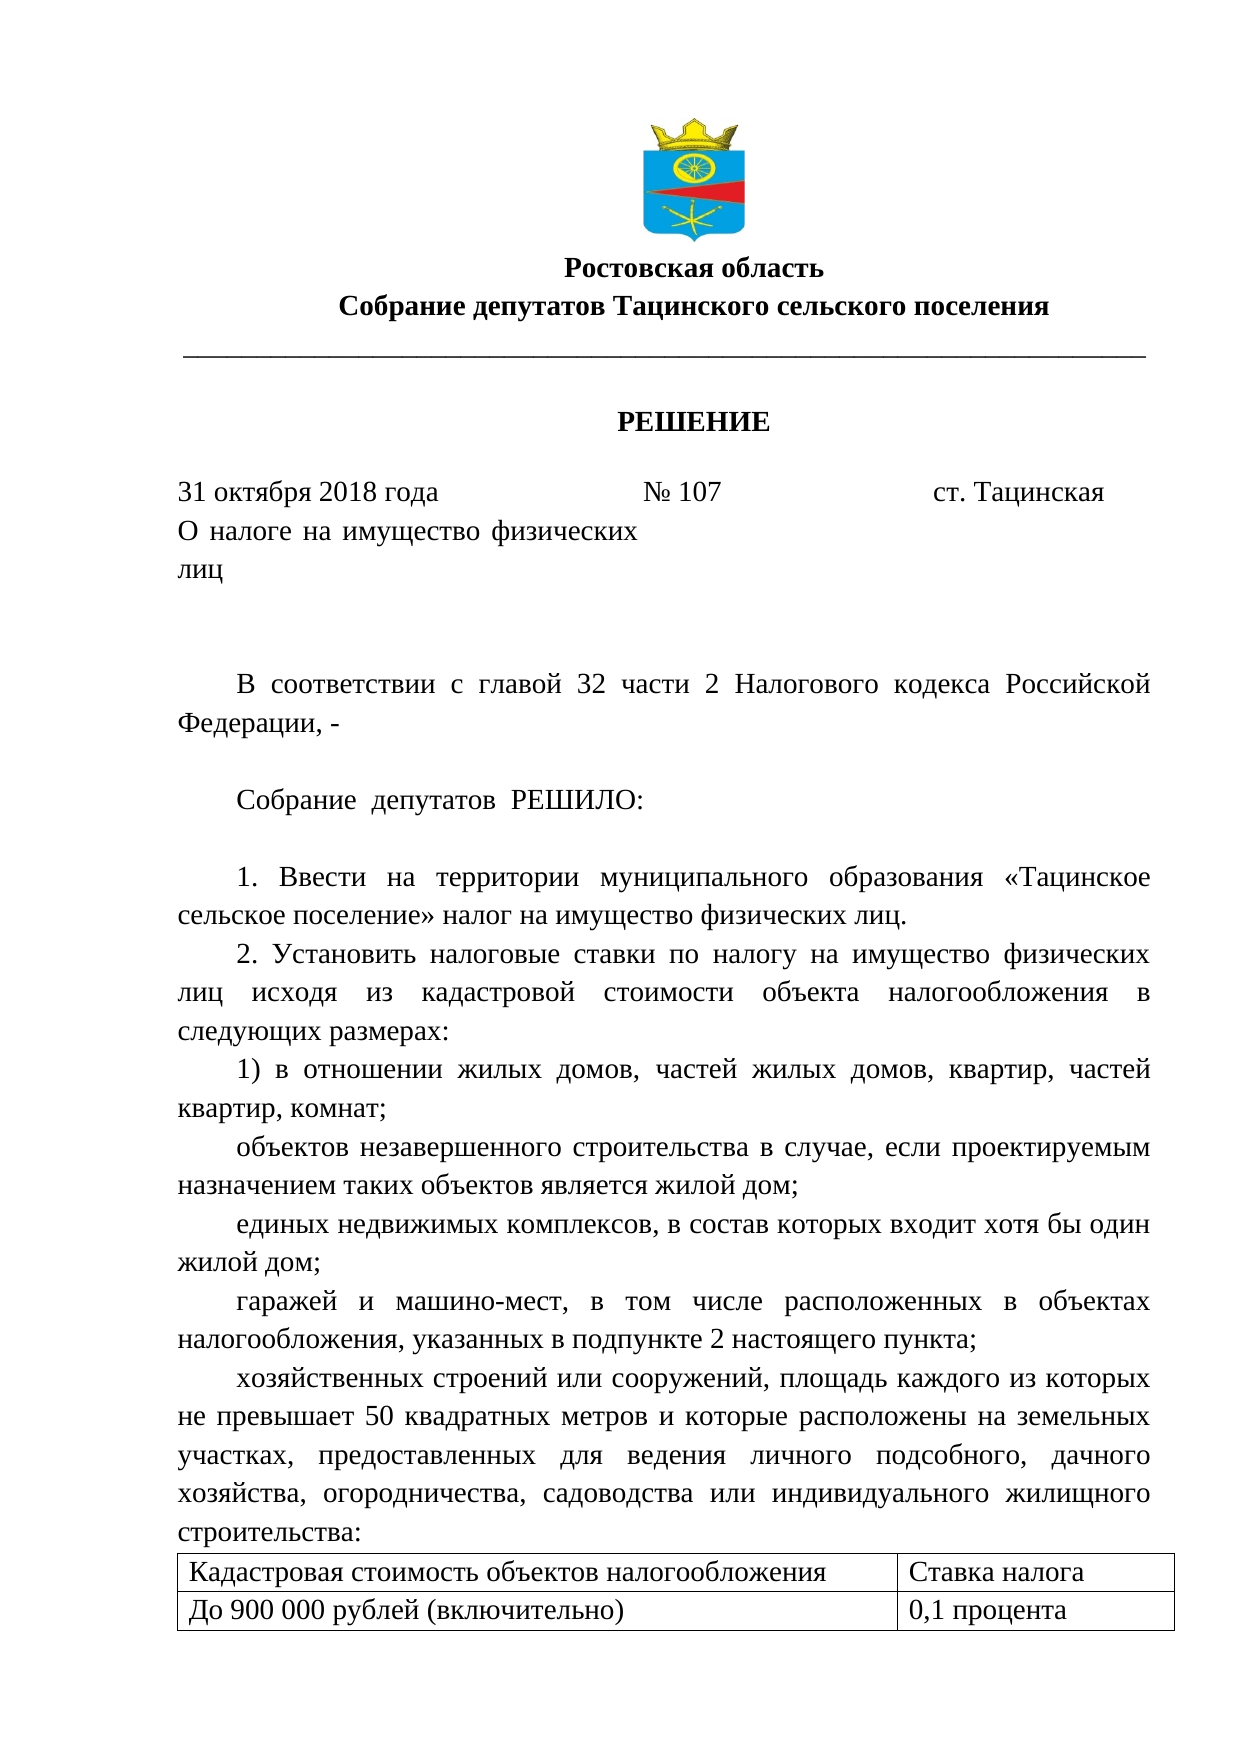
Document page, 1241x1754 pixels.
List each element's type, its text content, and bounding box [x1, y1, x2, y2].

text хозяйственных строений или сооружений, площадь каждого из которых не превышает 50 квадратных метров и которые расположены на земельных участках, предоставленных для ведения личного подсобного, дачного хозяйства, огородничества, садоводства или индивидуального жилищного строительства: [177, 1360, 1152, 1548]
table_cell До 900 000 рублей (включительно) [178, 1592, 897, 1629]
table_header Кадастровая стоимость объектов налогообложения [178, 1554, 897, 1591]
text 31 октября 2018 года № 107 ст. Тацинская [177, 474, 1152, 508]
text 1) в отношении жилых домов, частей жилых домов, квартир, частей квартир, комнат; [177, 1052, 1152, 1124]
text 2. Установить налоговые ставки по налогу на имущество физических лиц исходя из кадастровой стоимости объекта налогообложения в следующих размерах: [177, 936, 1152, 1047]
text 1. Ввести на территории муниципального образования «Тацинское сельское поселение» налог на имущество физических лиц. [177, 859, 1152, 931]
picture [643, 118, 745, 242]
text единых недвижимых комплексов, в состав которых входит хотя бы один жилой дом; [177, 1206, 1152, 1278]
text Собрание депутатов РЕШИЛО: [177, 782, 1152, 815]
table_header О налоге на имущество физических лиц [166, 513, 650, 589]
subtitle Собрание депутатов Тацинского сельского поселения [177, 288, 1152, 322]
text гаражей и машино-мест, в том числе расположенных в объектах налогообложения, указанных в подпункте 2 настоящего пункта; [177, 1283, 1152, 1355]
text __________________________________________________________________ [177, 327, 1152, 360]
text В соответствии с главой 32 части 2 Налогового кодекса Российской Федерации, - [177, 666, 1152, 738]
table_cell 0,1 процента [898, 1592, 1174, 1629]
text РЕШЕНИЕ [177, 404, 1152, 437]
subtitle Ростовская область [177, 250, 1152, 283]
text объектов незавершенного строительства в случае, если проектируемым назначением таких объектов является жилой дом; [177, 1129, 1152, 1201]
table_header Ставка налога [898, 1554, 1174, 1591]
